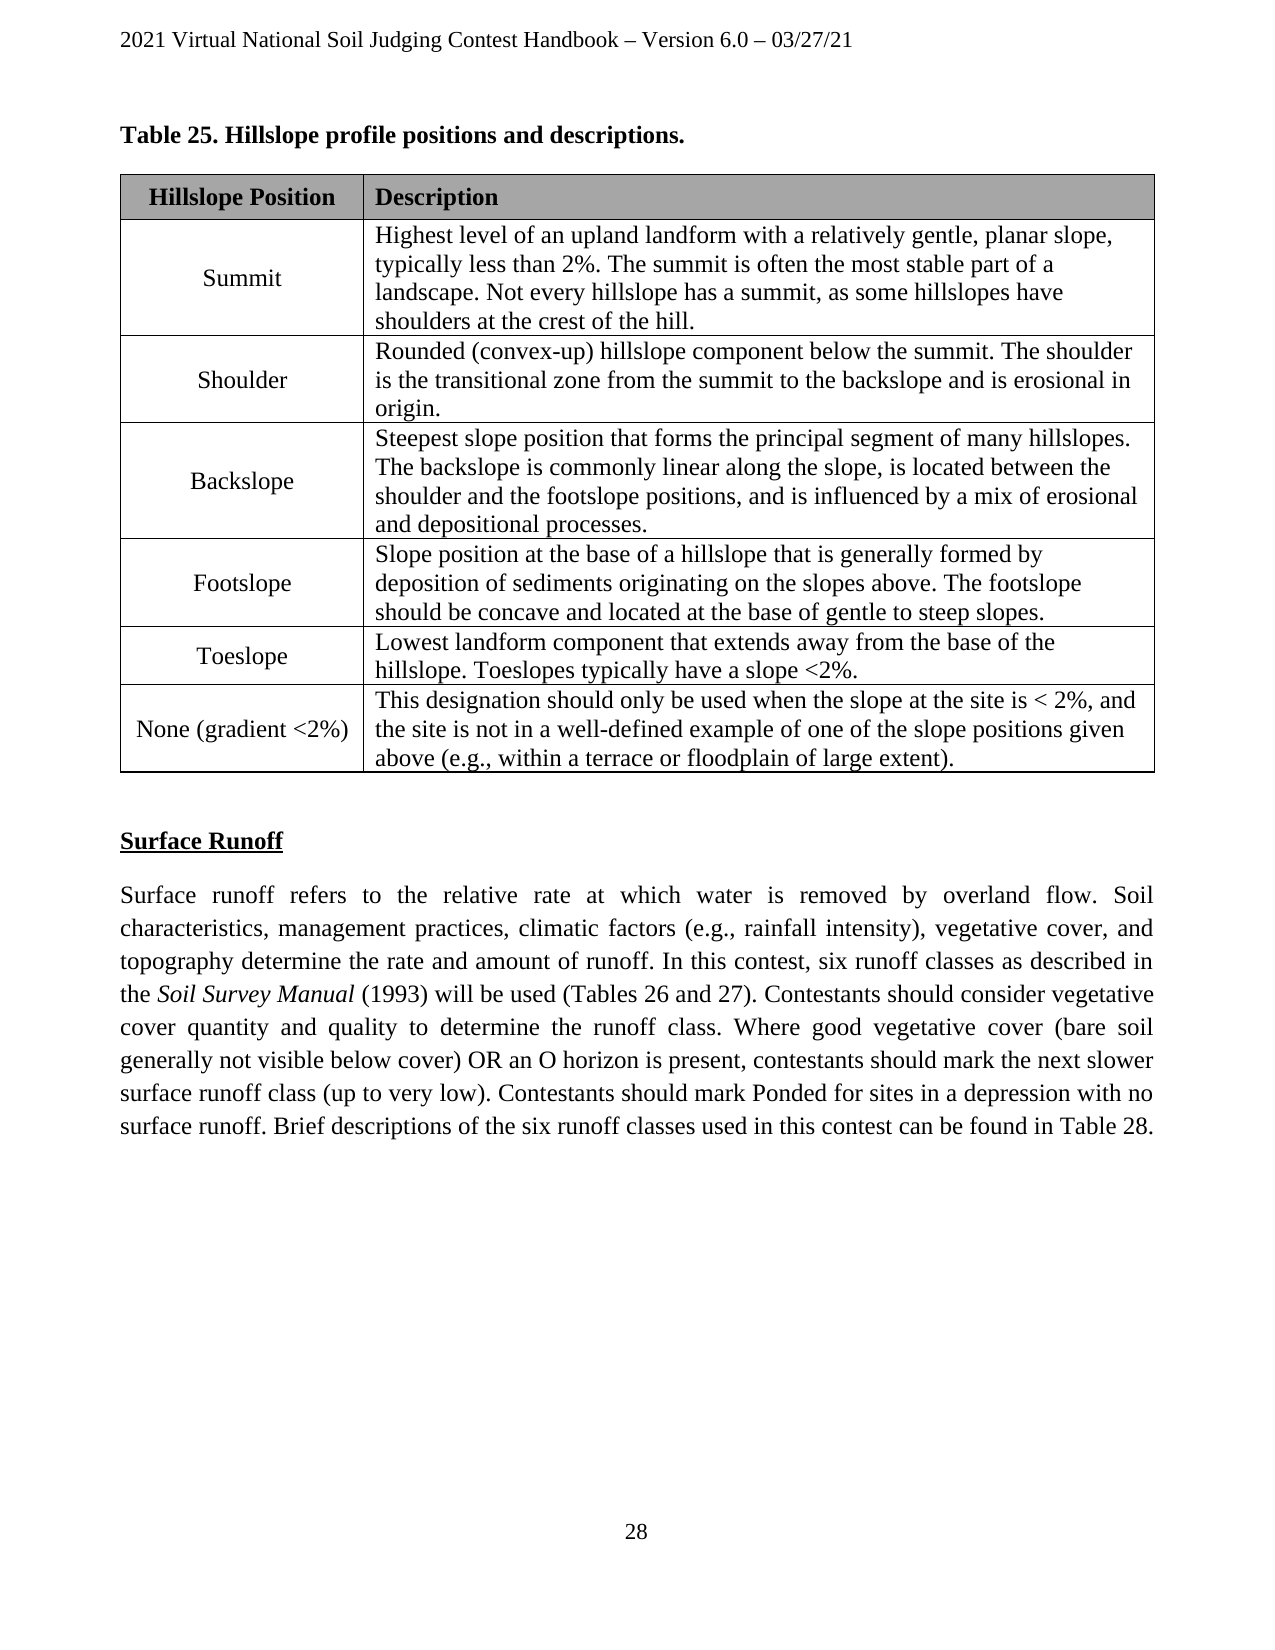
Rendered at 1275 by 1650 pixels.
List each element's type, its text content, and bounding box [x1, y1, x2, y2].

table_header Description [364, 175, 1154, 219]
table_cell Steepest slope position that forms the principal segment of many hillslopes. The backslope is commonly linear along the slope, is located between the shoulder and the footslope positions, and is influenced by a mix of erosional and depositional processes. [364, 423, 1154, 538]
table_cell Highest level of an upland landform with a relatively gentle, planar slope, typically less than 2%. The summit is often the most stable part of a landscape. Not every hillslope has a summit, as some hillslopes have shoulders at the crest of the hill. [364, 220, 1154, 335]
table_cell Toeslope [121, 627, 363, 684]
table_cell Rounded (convex-up) hillslope component below the summit. The shoulder is the transitional zone from the summit to the backslope and is erosional in origin. [364, 336, 1154, 422]
text Surface Runoff [120, 826, 1155, 855]
table_cell Summit [121, 220, 363, 335]
table_header Hillslope Position [121, 175, 363, 219]
text Surface runoff refers to the relative rate at which water is removed by overland flow. Soil characteristics, management practices, climatic factors (e.g., rainfall intensity), vegetative cover, and topography determine the rate and amount of runoff. In this contest, six runoff classes as described in the Soil Survey Manual (1993) will be used (Tables 26 and 27). Contestants should consider vegetative cover quantity and quality to determine the runoff class. Where good vegetative cover (bare soil generally not visible below cover) OR an O horizon is present, contestants should mark the next slower surface runoff class (up to very low). Contestants should mark Ponded for sites in a depression with no surface runoff. Brief descriptions of the six runoff classes used in this contest can be found in Table 28. [120, 880, 1155, 1140]
table_cell This designation should only be used when the slope at the site is < 2%, and the site is not in a well-defined example of one of the slope positions given above (e.g., within a terrace or floodplain of large extent). [364, 685, 1154, 771]
table_cell Lowest landform component that extends away from the base of the hillslope. Toeslopes typically have a slope <2%. [364, 627, 1154, 684]
table_cell Backslope [121, 423, 363, 538]
table_cell Slope position at the base of a hillslope that is generally formed by deposition of sediments originating on the slopes above. The footslope should be concave and located at the base of gentle to steep slopes. [364, 539, 1154, 626]
table_cell Shoulder [121, 336, 363, 422]
text Table 25. Hillslope profile positions and descriptions. [120, 120, 1155, 149]
table_cell None (gradient <2%) [121, 685, 363, 771]
table_cell Footslope [121, 539, 363, 626]
